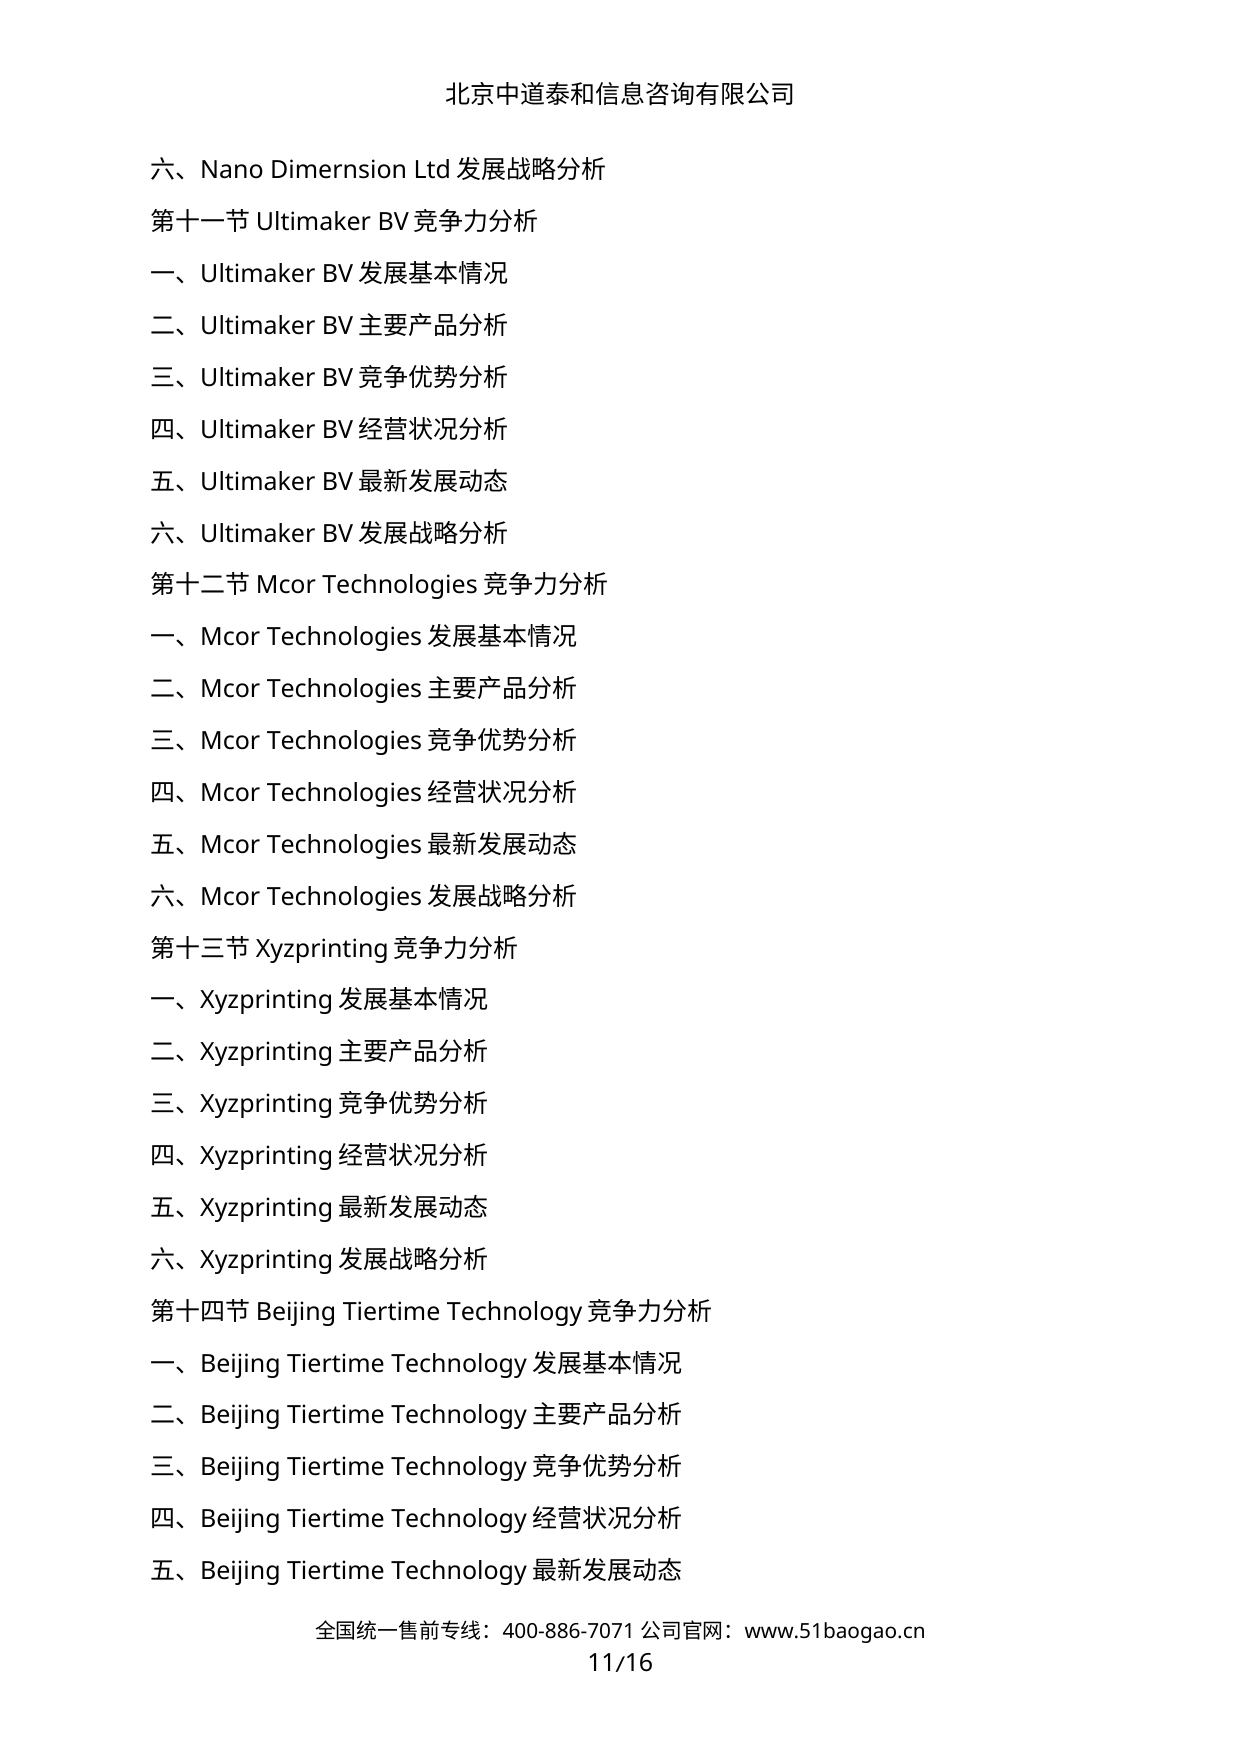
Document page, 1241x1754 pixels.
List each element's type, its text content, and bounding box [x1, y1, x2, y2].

text 三、Ultimaker BV竞争优势分析 [150, 357, 1090, 394]
text 第十三节 Xyzprinting竞争力分析 [150, 928, 1090, 964]
text 第十四节 Beijing Tiertime Technology竞争力分析 [150, 1291, 1090, 1327]
text 三、Mcor Technologies竞争优势分析 [150, 721, 1090, 757]
text 五、Beijing Tiertime Technology最新发展动态 [150, 1551, 1090, 1587]
text 一、Ultimaker BV发展基本情况 [150, 254, 1090, 290]
text 四、Mcor Technologies经营状况分析 [150, 772, 1090, 809]
text 二、Beijing Tiertime Technology主要产品分析 [150, 1395, 1090, 1431]
text 三、Beijing Tiertime Technology竞争优势分析 [150, 1447, 1090, 1483]
text 五、Xyzprinting最新发展动态 [150, 1187, 1090, 1224]
text 二、Ultimaker BV主要产品分析 [150, 306, 1090, 342]
text 五、Ultimaker BV最新发展动态 [150, 461, 1090, 497]
text 四、Beijing Tiertime Technology经营状况分析 [150, 1499, 1090, 1535]
text 四、Xyzprinting经营状况分析 [150, 1136, 1090, 1172]
text 六、Xyzprinting发展战略分析 [150, 1239, 1090, 1276]
text 一、Xyzprinting发展基本情况 [150, 980, 1090, 1016]
text 一、Mcor Technologies发展基本情况 [150, 617, 1090, 653]
text 第十二节 Mcor Technologies竞争力分析 [150, 565, 1090, 601]
text 五、Mcor Technologies最新发展动态 [150, 824, 1090, 861]
text 第十一节 Ultimaker BV竞争力分析 [150, 202, 1090, 238]
text 二、Xyzprinting主要产品分析 [150, 1032, 1090, 1068]
text 六、Nano Dimernsion Ltd发展战略分析 [150, 150, 1090, 186]
text 四、Ultimaker BV经营状况分析 [150, 409, 1090, 446]
text 六、Mcor Technologies发展战略分析 [150, 876, 1090, 912]
text 三、Xyzprinting竞争优势分析 [150, 1084, 1090, 1120]
text 二、Mcor Technologies主要产品分析 [150, 669, 1090, 705]
text 六、Ultimaker BV发展战略分析 [150, 513, 1090, 549]
text 一、Beijing Tiertime Technology发展基本情况 [150, 1343, 1090, 1379]
